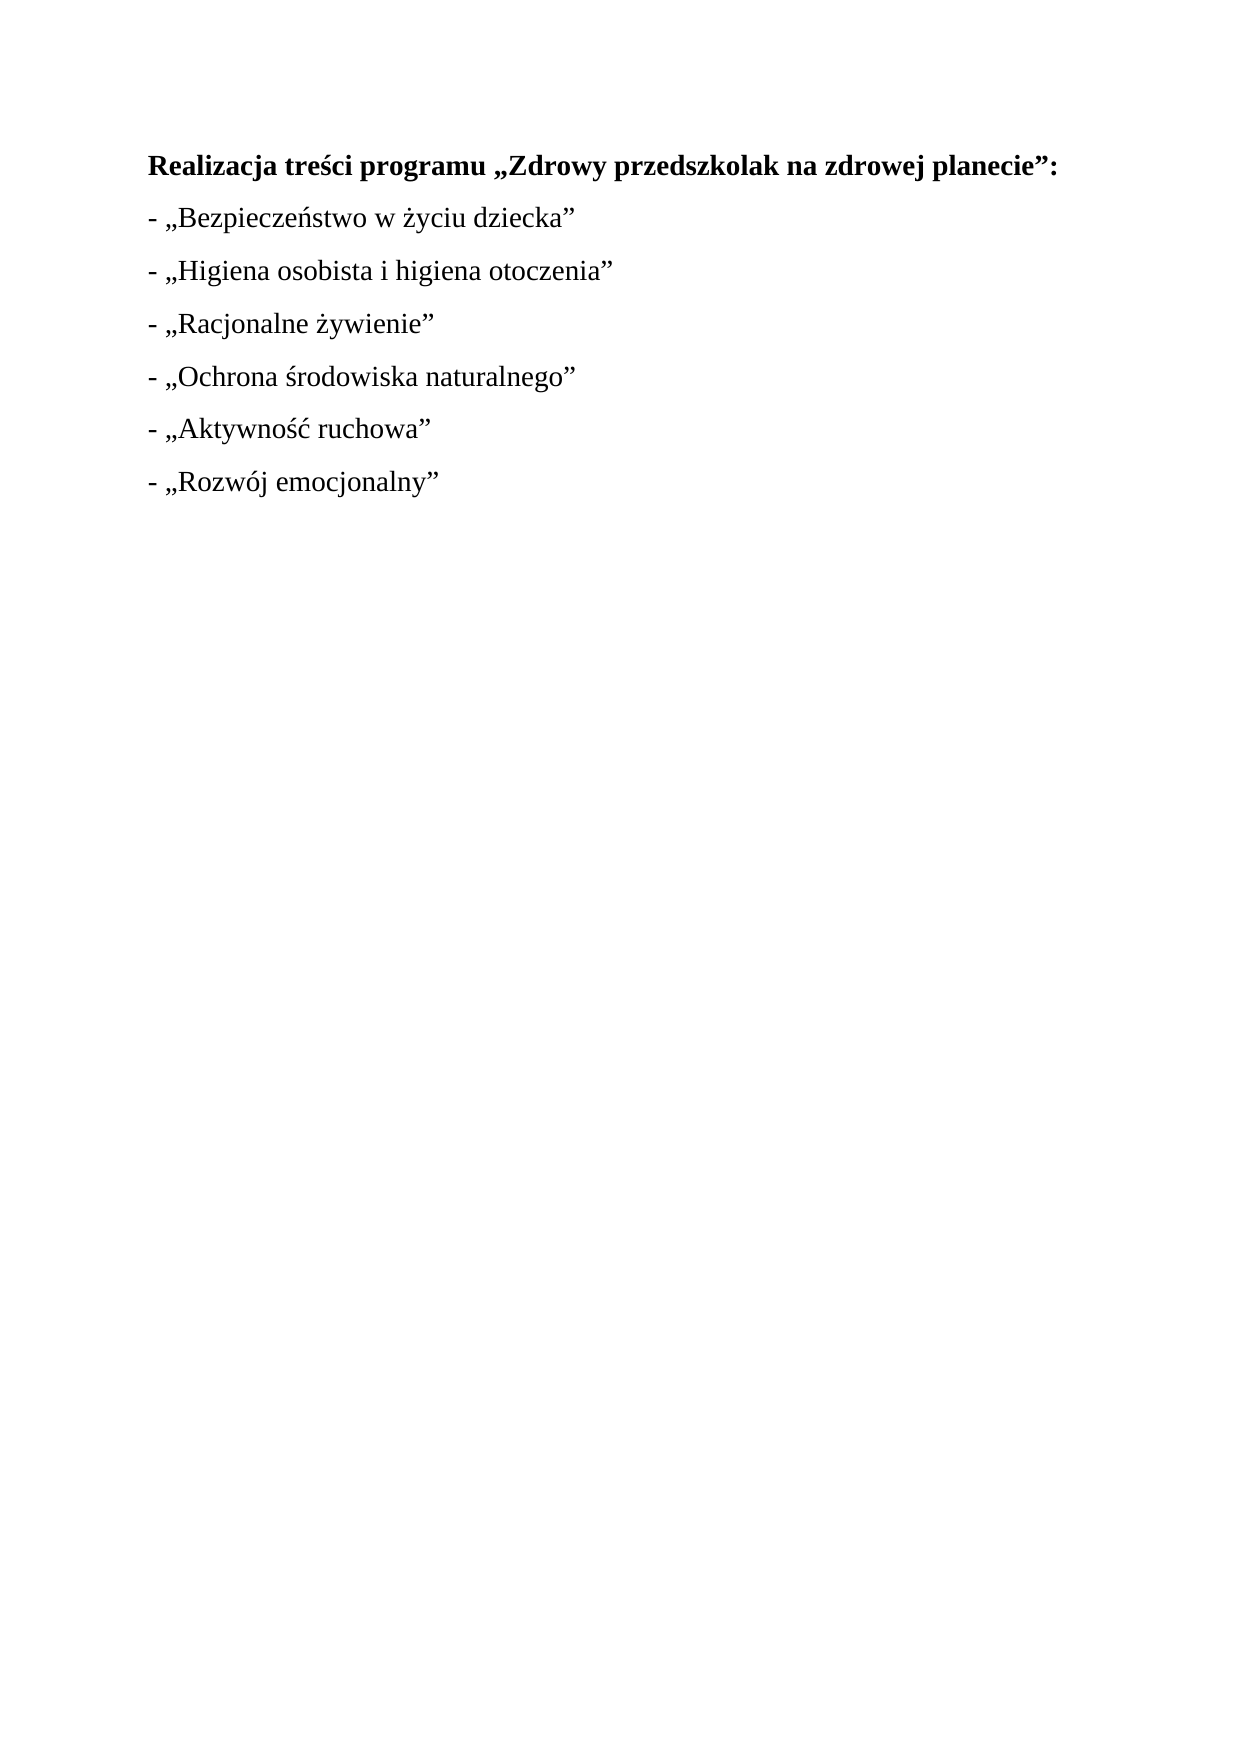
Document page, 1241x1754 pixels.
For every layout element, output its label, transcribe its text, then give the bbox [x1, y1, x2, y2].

text - „Racjonalne żywienie” [148, 306, 1093, 339]
text - „Ochrona środowiska naturalnego” [148, 359, 1093, 392]
text - „Aktywność ruchowa” [148, 412, 1093, 445]
text - „Rozwój emocjonalny” [148, 464, 1093, 498]
text Realizacja treści programu „Zdrowy przedszkolak na zdrowej planecie”: [148, 148, 1093, 181]
text - „Higiena osobista i higiena otoczenia” [148, 253, 1093, 287]
text - „Bezpieczeństwo w życiu dziecka” [148, 200, 1093, 234]
